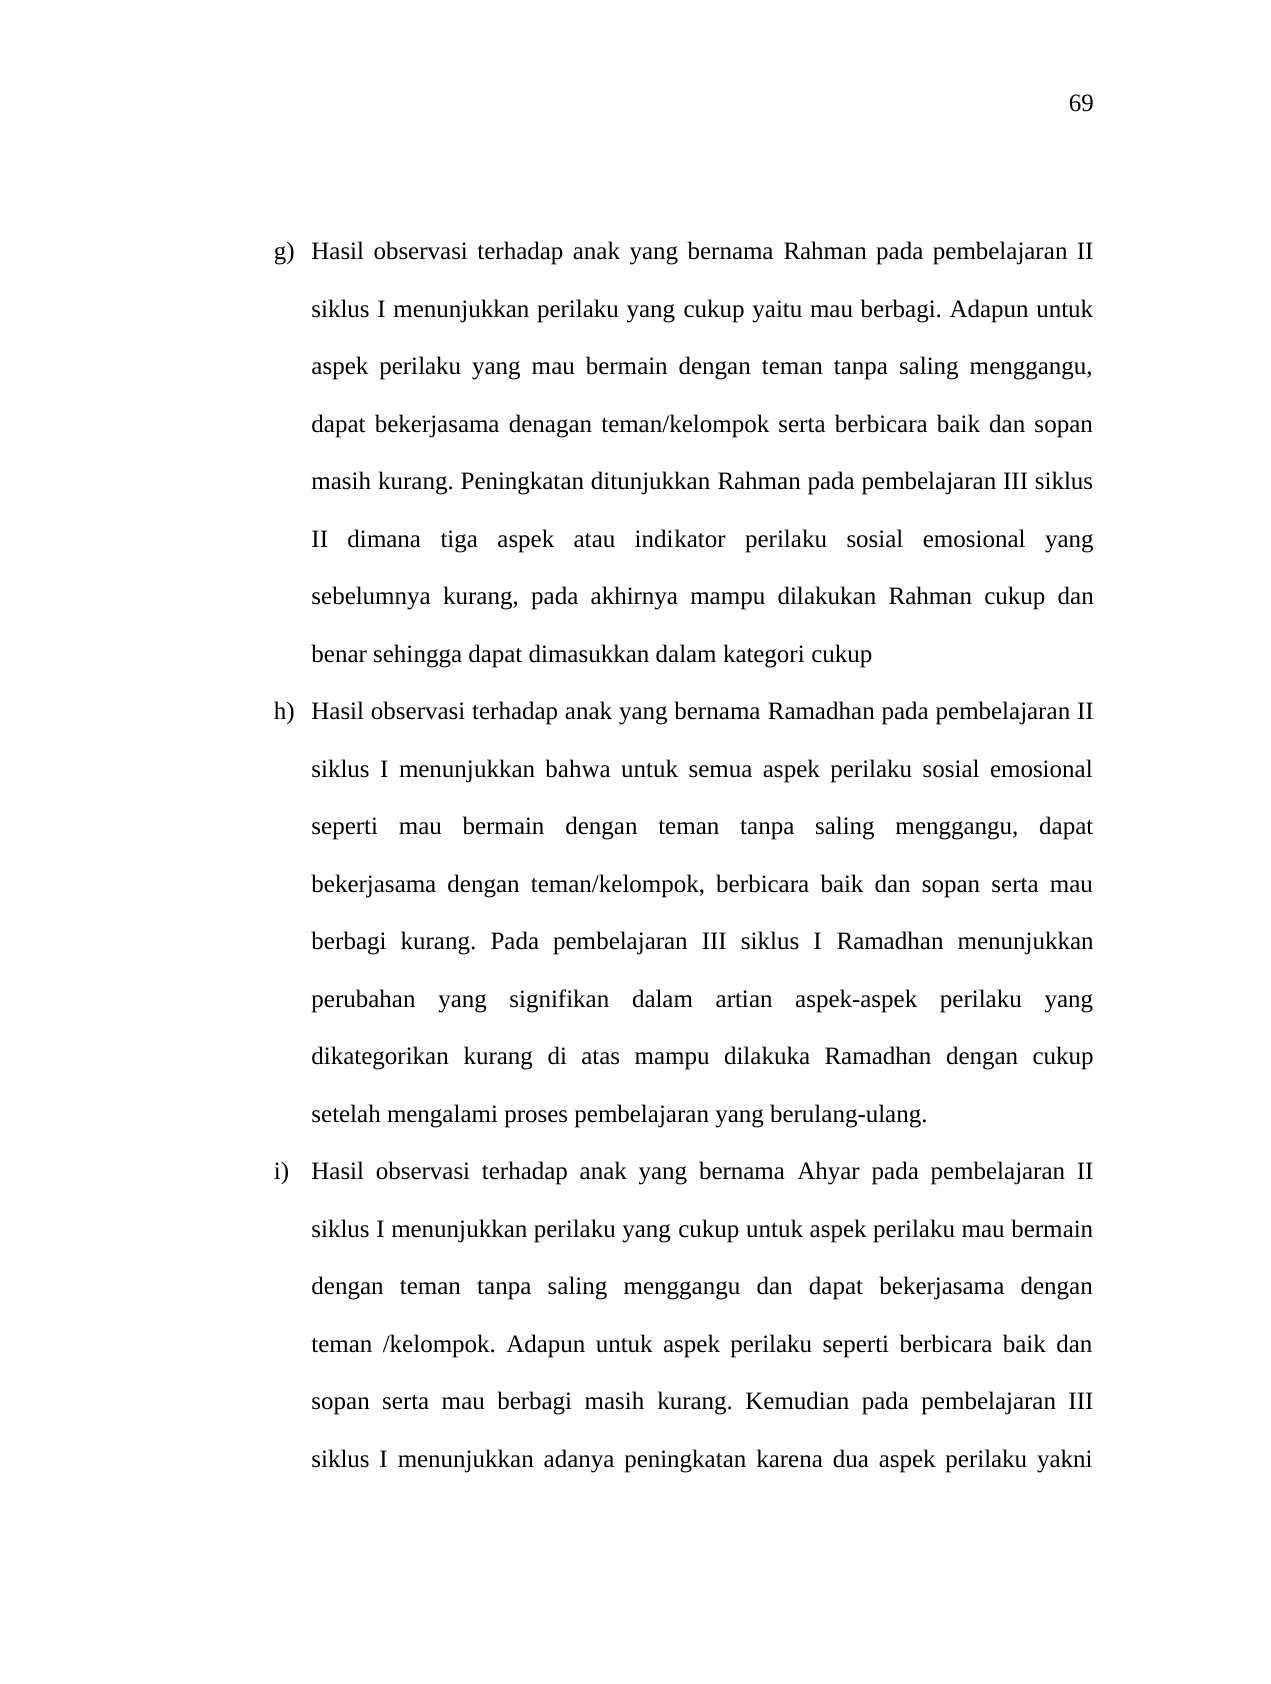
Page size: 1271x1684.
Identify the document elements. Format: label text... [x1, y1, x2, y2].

list Hasil observasi terhadap anak yang bernama Ramadhan pada pembelajaran II siklus I menunjukkan bahwa untuk semua aspek perilaku sosial emosional seperti mau bermain dengan teman tanpa saling menggangu, dapat bekerjasama dengan teman/kelompok, berbicara baik dan sopan serta mau berbagi kurang. Pada pembelajaran III siklus I Ramadhan menunjukkan perubahan yang signifikan dalam artian aspek-aspek perilaku yang dikategorikan kurang di atas mampu dilakuka Ramadhan dengan cukup setelah mengalami proses pembelajaran yang berulang-ulang. [274, 696, 1094, 1127]
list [274, 1156, 1094, 1472]
list Hasil observasi terhadap anak yang bernama Rahman pada pembelajaran II siklus I menunjukkan perilaku yang cukup yaitu mau berbagi. Adapun untuk aspek perilaku yang mau bermain dengan teman tanpa saling menggangu, dapat bekerjasama denagan teman/kelompok serta berbicara baik dan sopan masih kurang. Peningkatan ditunjukkan Rahman pada pembelajaran III siklus II dimana tiga aspek atau indikator perilaku sosial emosional yang sebelumnya kurang, pada akhirnya mampu dilakukan Rahman cukup dan benar sehingga dapat dimasukkan dalam kategori cukup [274, 236, 1094, 667]
